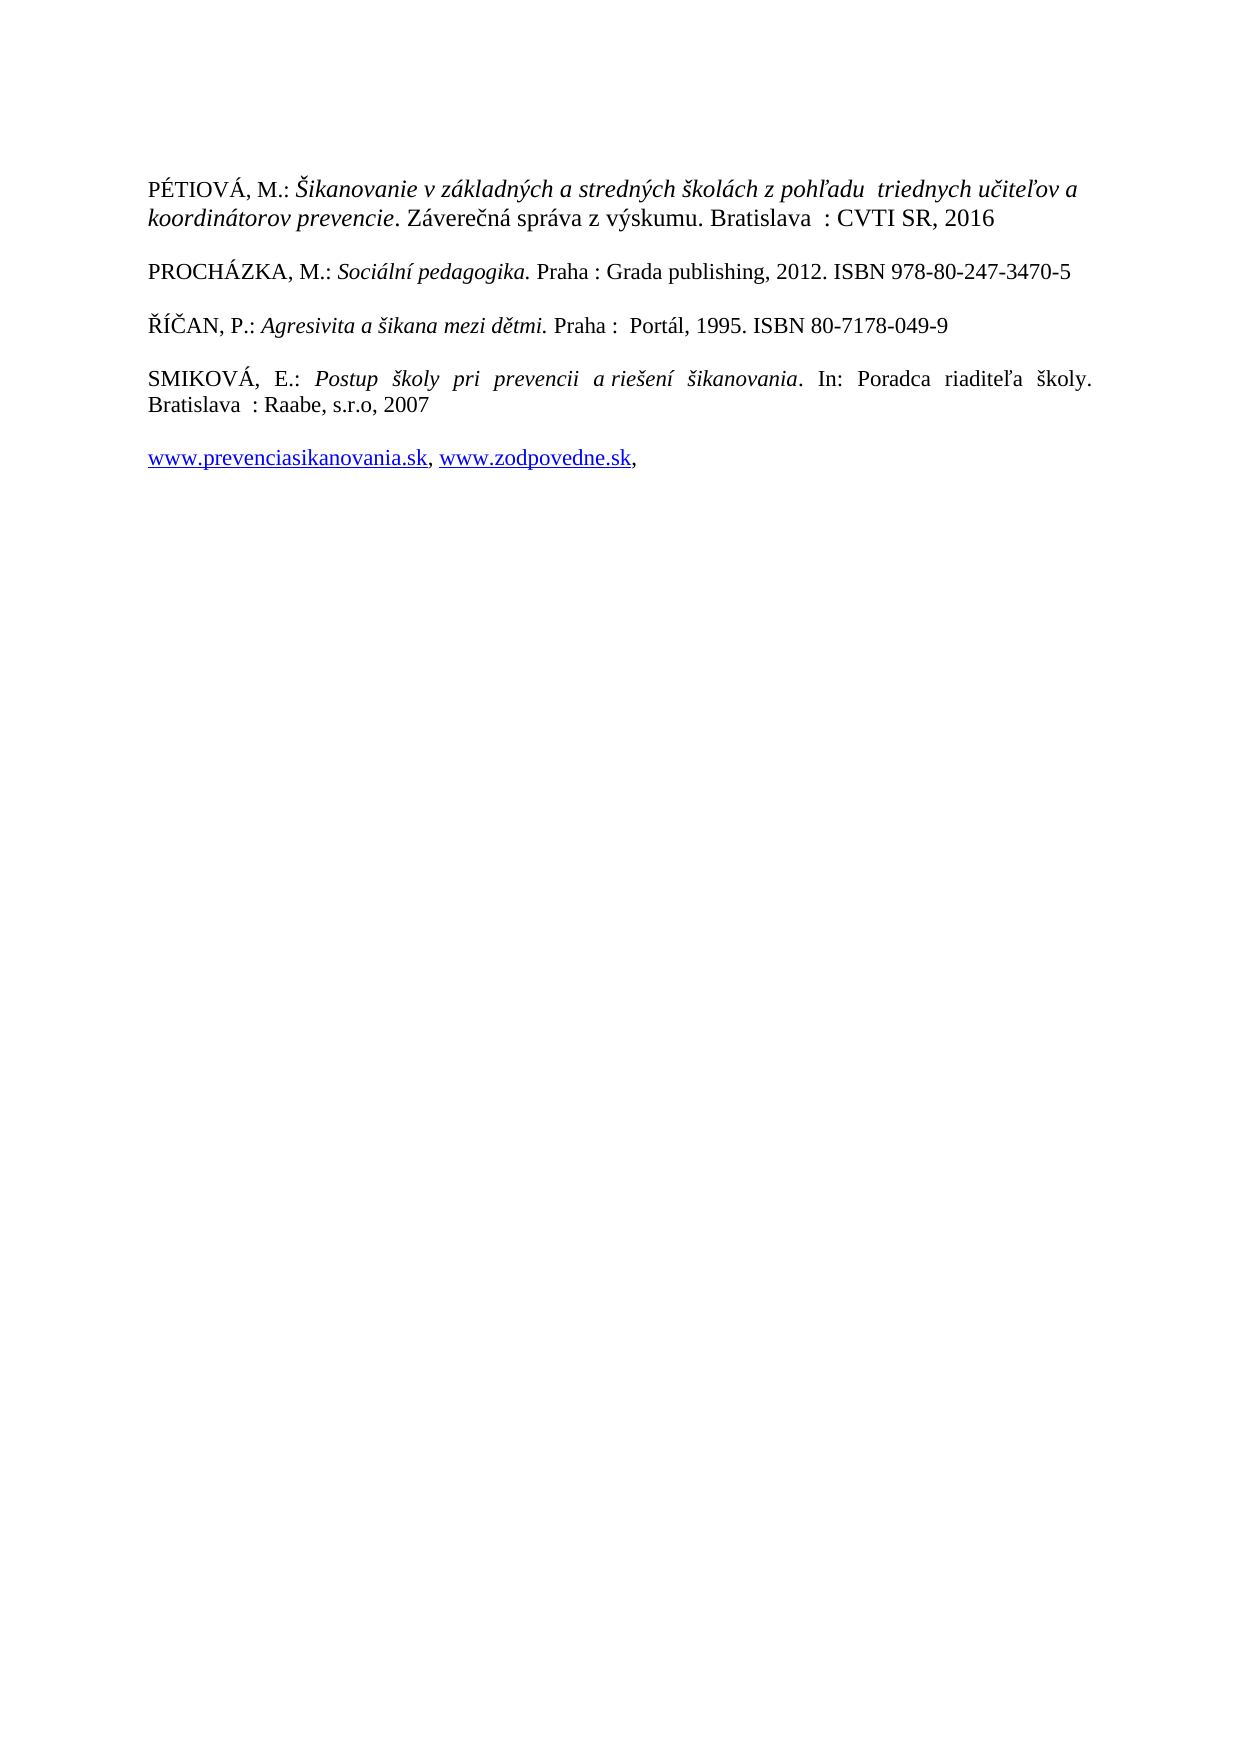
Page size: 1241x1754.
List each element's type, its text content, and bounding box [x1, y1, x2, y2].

text PÉTIOVÁ, M.: Šikanovanie v základných a stredných školách z pohľadu triednych učiteľov a koordinátorov prevencie. Záverečná správa z výskumu. Bratislava : CVTI SR, 2016 [148, 174, 1093, 231]
text SMIKOVÁ, E.: Postup školy pri prevencii a riešení šikanovania. In: Poradca riaditeľa školy. Bratislava : Raabe, s.r.o, 2007 [148, 365, 1093, 418]
text ŘÍČAN, P.: Agresivita a šikana mezi dětmi. Praha : Portál, 1995. ISBN 80-7178-049-9 [148, 312, 1093, 338]
text PROCHÁZKA, M.: Sociální pedagogika. Praha : Grada publishing, 2012. ISBN 978-80-247-3470-5 [148, 258, 1093, 284]
text www.prevenciasikanovania.sk, www.zodpovedne.sk, [148, 444, 1093, 470]
